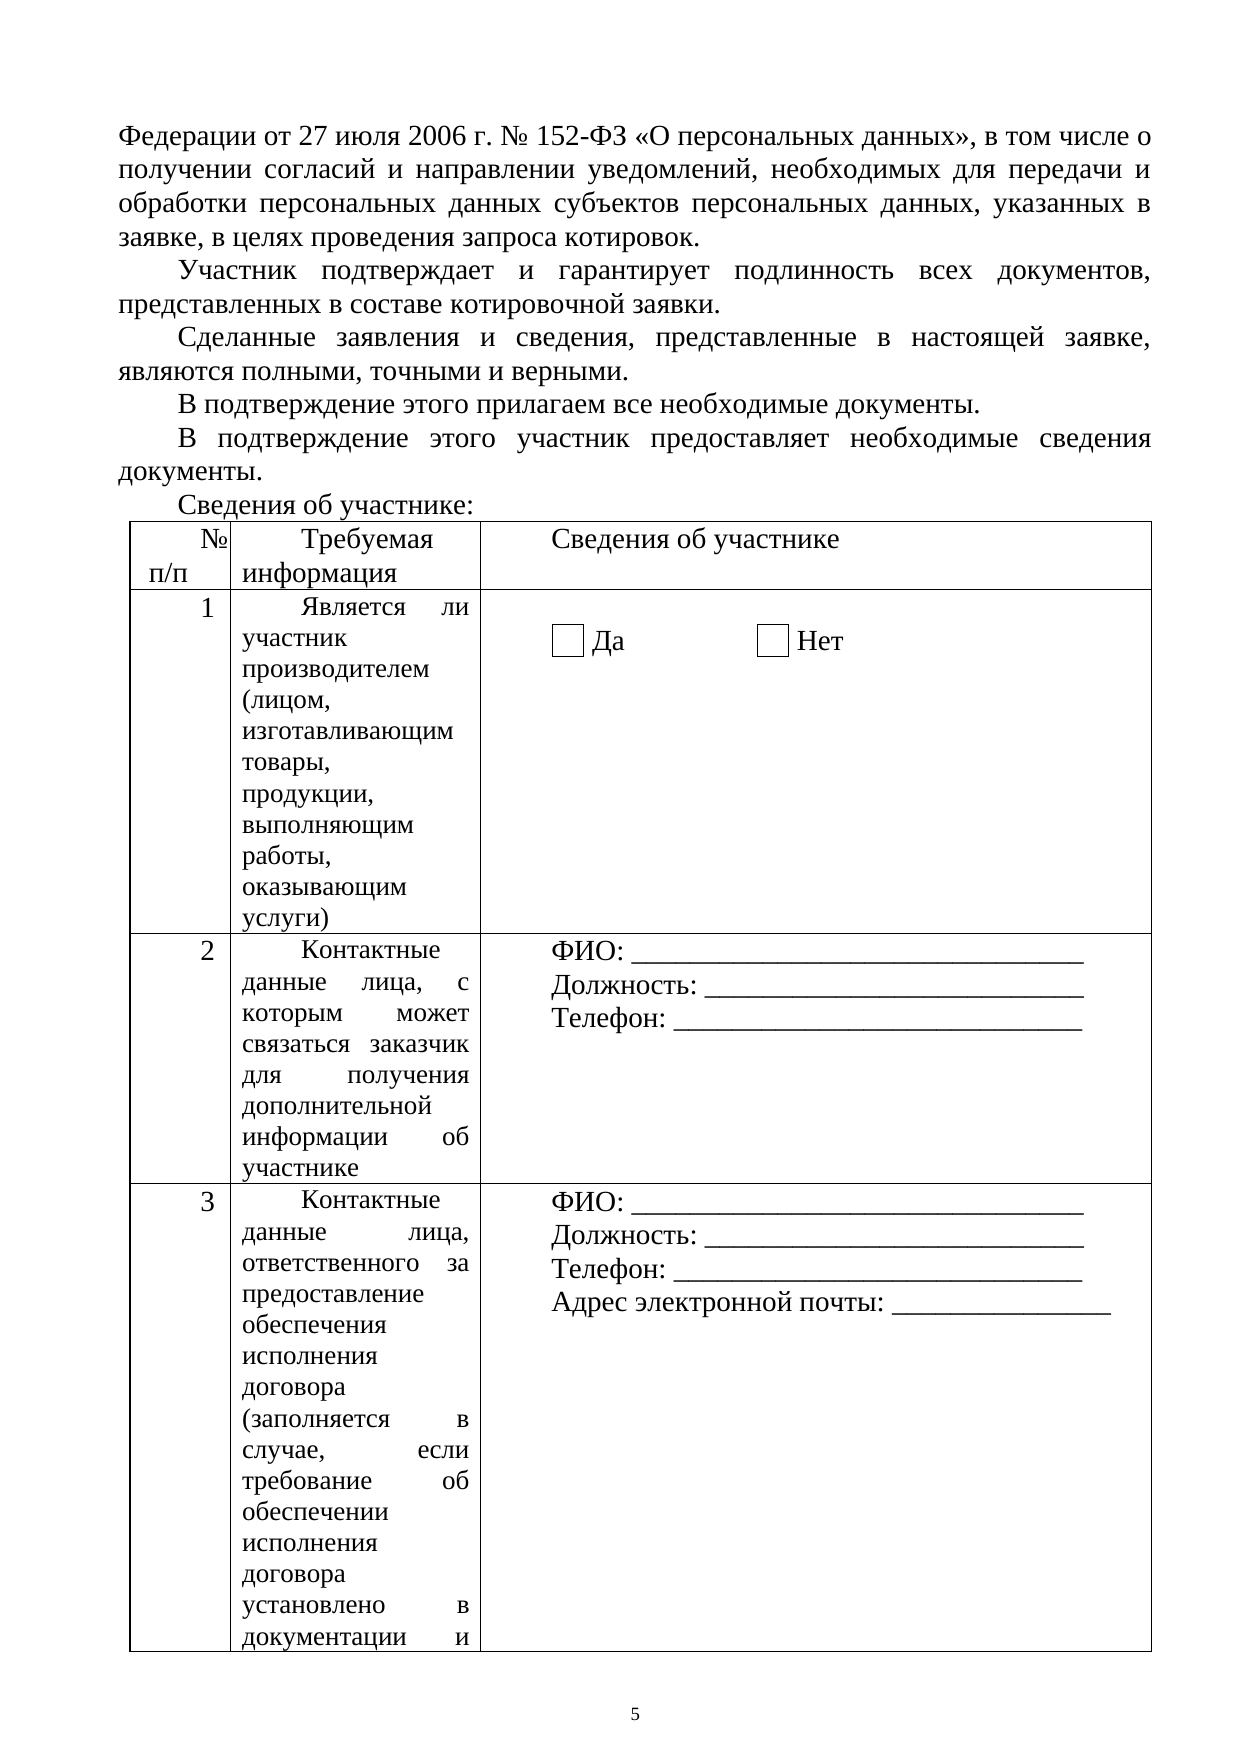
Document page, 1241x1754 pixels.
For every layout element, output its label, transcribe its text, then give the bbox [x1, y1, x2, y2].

text Сведения об участнике: [118, 487, 1152, 521]
table_cell 1 [131, 590, 230, 932]
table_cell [481, 1184, 1151, 1651]
table_cell Да Нет [481, 590, 1151, 932]
table_cell Контактные данные лица, с которым может связаться заказчик для получения дополнительной информации об участнике [231, 934, 480, 1183]
table_header Требуемая информация [231, 522, 480, 589]
text Сделанные заявления и сведения, представленные в настоящей заявке, являются полными, точными и верными. [118, 319, 1152, 386]
table_cell Является ли участник производителем (лицом, изготавливающим товары, продукции, выполняющим работы, оказывающим услуги) [231, 590, 480, 932]
text В подтверждение этого прилагаем все необходимые документы. [118, 386, 1152, 420]
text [118, 118, 1152, 252]
text В подтверждение этого участник предоставляет необходимые сведения документы. [118, 420, 1152, 487]
table_cell ФИО: _______________________________ Должность: __________________________ Телефон: ____________________________ [481, 934, 1151, 1183]
table_cell 2 [131, 934, 230, 1183]
table_cell 3 [131, 1184, 230, 1651]
table_header № п/п [131, 522, 230, 589]
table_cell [231, 1184, 480, 1651]
table_header Сведения об участнике [481, 522, 1151, 589]
text Участник подтверждает и гарантирует подлинность всех документов, представленных в составе котировочной заявки. [118, 252, 1152, 319]
